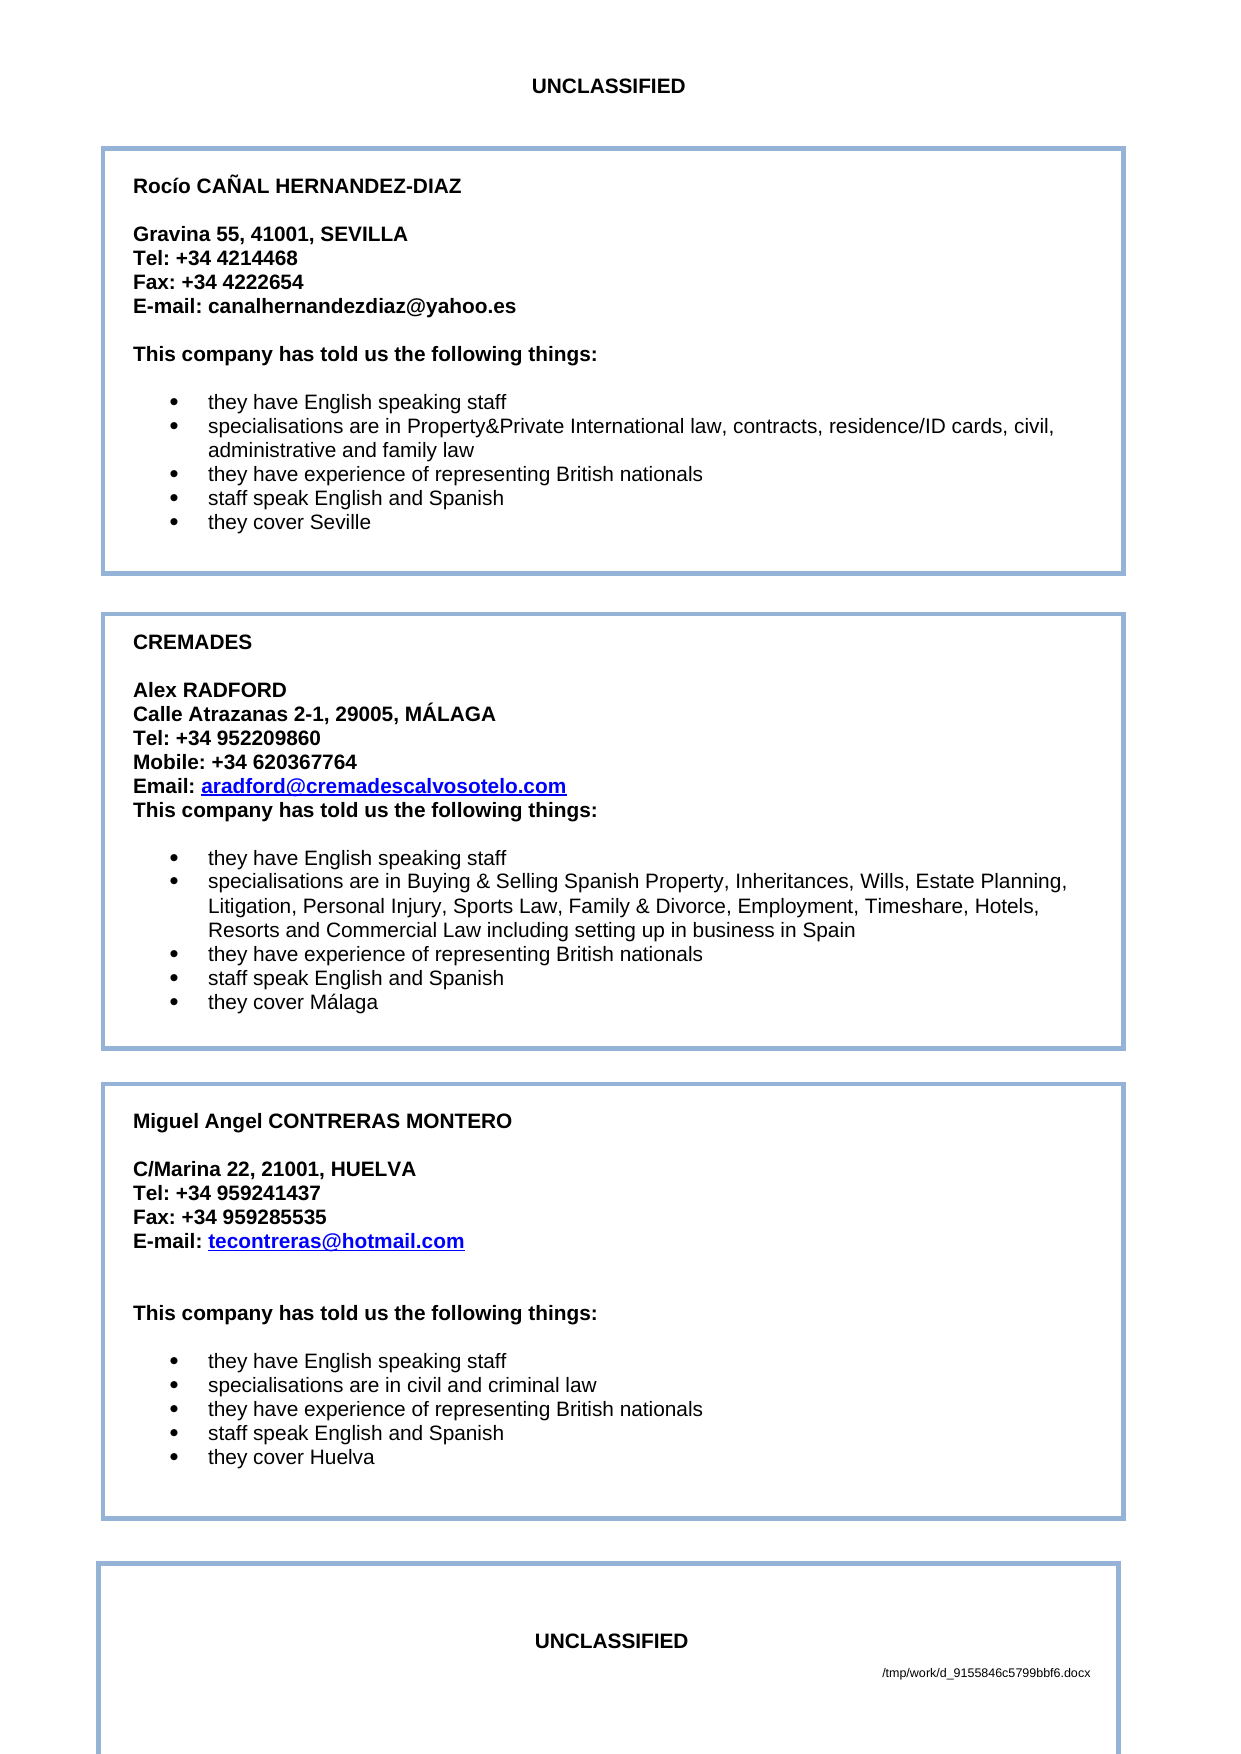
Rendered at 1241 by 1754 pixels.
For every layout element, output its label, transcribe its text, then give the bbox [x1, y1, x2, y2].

text Alex RADFORD [133, 678, 1090, 702]
list they cover Huelva [170, 1445, 1090, 1469]
text E-mail: canalhernandezdiaz@yahoo.es [133, 294, 1090, 318]
list specialisations are in Property&Private International law, contracts, residence/ID cards, civil, administrative and family law [170, 414, 1090, 462]
text Fax: +34 4222654 [133, 270, 1090, 294]
text Fax: +34 959285535 [133, 1205, 1090, 1229]
list they cover Seville [170, 510, 1090, 534]
list specialisations are in Buying & Selling Spanish Property, Inheritances, Wills, Estate Planning, Litigation, Personal Injury, Sports Law, Family & Divorce, Employment, Timeshare, Hotels, Resorts and Commercial Law including setting up in business in Spain [170, 869, 1090, 941]
list they have experience of representing British nationals [170, 462, 1090, 486]
list staff speak English and Spanish [170, 1421, 1090, 1445]
list staff speak English and Spanish [170, 486, 1090, 510]
text Tel: +34 4214468 [133, 246, 1090, 270]
list they have experience of representing British nationals [170, 941, 1090, 965]
list they have English speaking staff [170, 389, 1090, 414]
text Miguel Angel CONTRERAS MONTERO [133, 1109, 1090, 1133]
text C/Marina 22, 21001, HUELVA [133, 1157, 1090, 1181]
list they cover Málaga [170, 989, 1090, 1013]
text Mobile: +34 620367764 [133, 749, 1090, 773]
list they have experience of representing British nationals [170, 1397, 1090, 1421]
list they have English speaking staff [170, 1349, 1090, 1373]
text Tel: +34 952209860 [133, 726, 1090, 749]
text This company has told us the following things: [133, 1301, 1090, 1325]
list they have English speaking staff [170, 845, 1090, 869]
text Calle Atrazanas 2-1, 29005, MÁLAGA [133, 702, 1090, 726]
text CREMADES [133, 630, 1090, 654]
text This company has told us the following things: [133, 797, 1090, 821]
list staff speak English and Spanish [170, 965, 1090, 989]
text E-mail: tecontreras@hotmail.com [133, 1229, 1090, 1253]
text Rocío CAÑAL HERNANDEZ-DIAZ [133, 174, 1090, 198]
text Email: aradford@cremadescalvosotelo.com [133, 773, 1090, 797]
text This company has told us the following things: [133, 342, 1090, 366]
text Gravina 55, 41001, SEVILLA [133, 222, 1090, 246]
list specialisations are in civil and criminal law [170, 1373, 1090, 1397]
text Tel: +34 959241437 [133, 1181, 1090, 1205]
